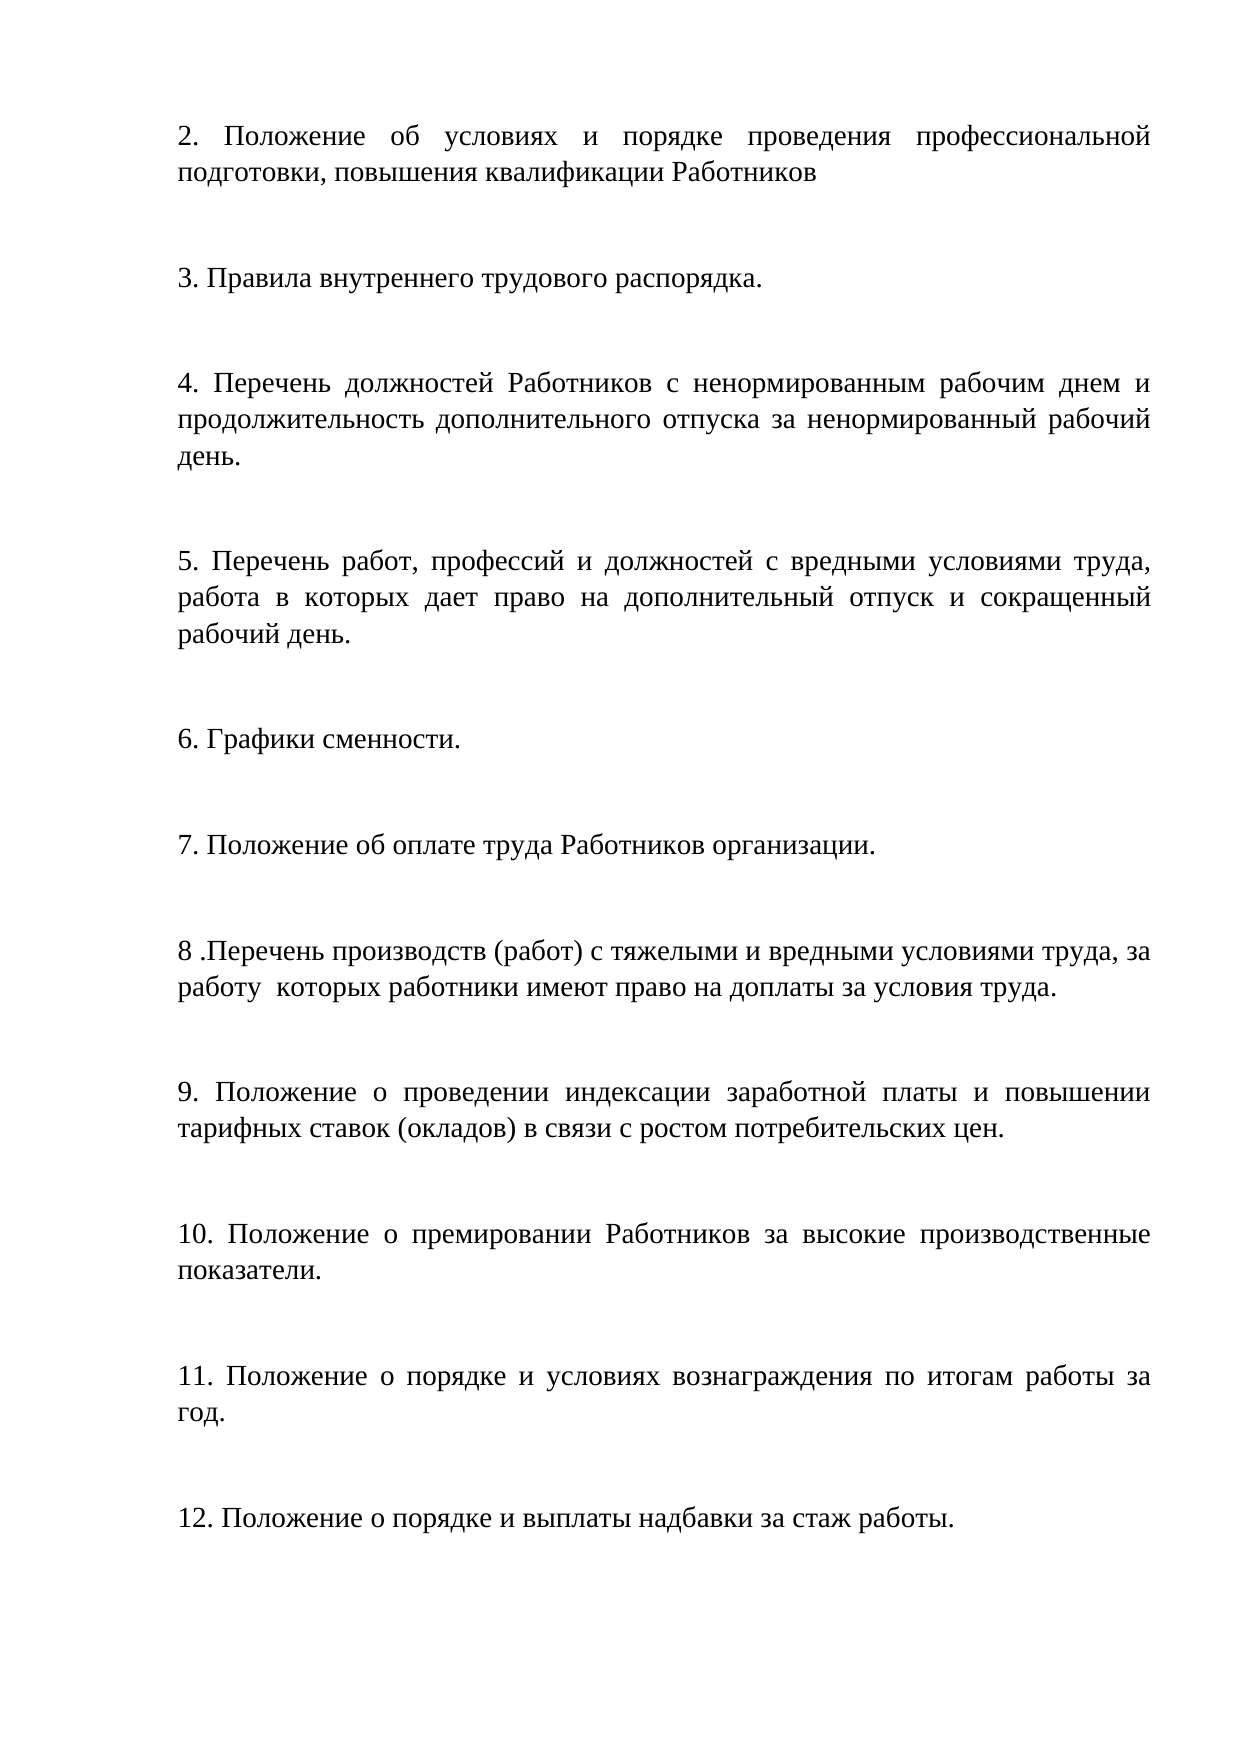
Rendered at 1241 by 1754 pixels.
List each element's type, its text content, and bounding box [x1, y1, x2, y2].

text 5. Перечень работ, профессий и должностей с вредными условиями труда, работа в которых дает право на дополнительный отпуск и сокращенный рабочий день. [177, 543, 1152, 649]
text 7. Положение об оплате труда Работников организации. [177, 827, 1152, 861]
text 8 .Перечень производств (работ) с тяжелыми и вредными условиями труда, за работу которых работники имеют право на доплаты за условия труда. [177, 933, 1152, 1002]
text 10. Положение о премировании Работников за высокие производственные показатели. [177, 1216, 1152, 1286]
text 3. Правила внутреннего трудового распорядка. [177, 260, 1152, 293]
text 2. Положение об условиях и порядке проведения профессиональной подготовки, повышения квалификации Работников [177, 118, 1152, 188]
text 12. Положение о порядке и выплаты надбавки за стаж работы. [177, 1500, 1152, 1533]
text 9. Положение о проведении индексации заработной платы и повышении тарифных ставок (окладов) в связи с ростом потребительских цен. [177, 1074, 1152, 1144]
text 4. Перечень должностей Работников с ненормированным рабочим днем и продолжительность дополнительного отпуска за ненормированный рабочий день. [177, 366, 1152, 471]
text 11. Положение о порядке и условиях вознаграждения по итогам работы за год. [177, 1358, 1152, 1428]
text 6. Графики сменности. [177, 721, 1152, 755]
